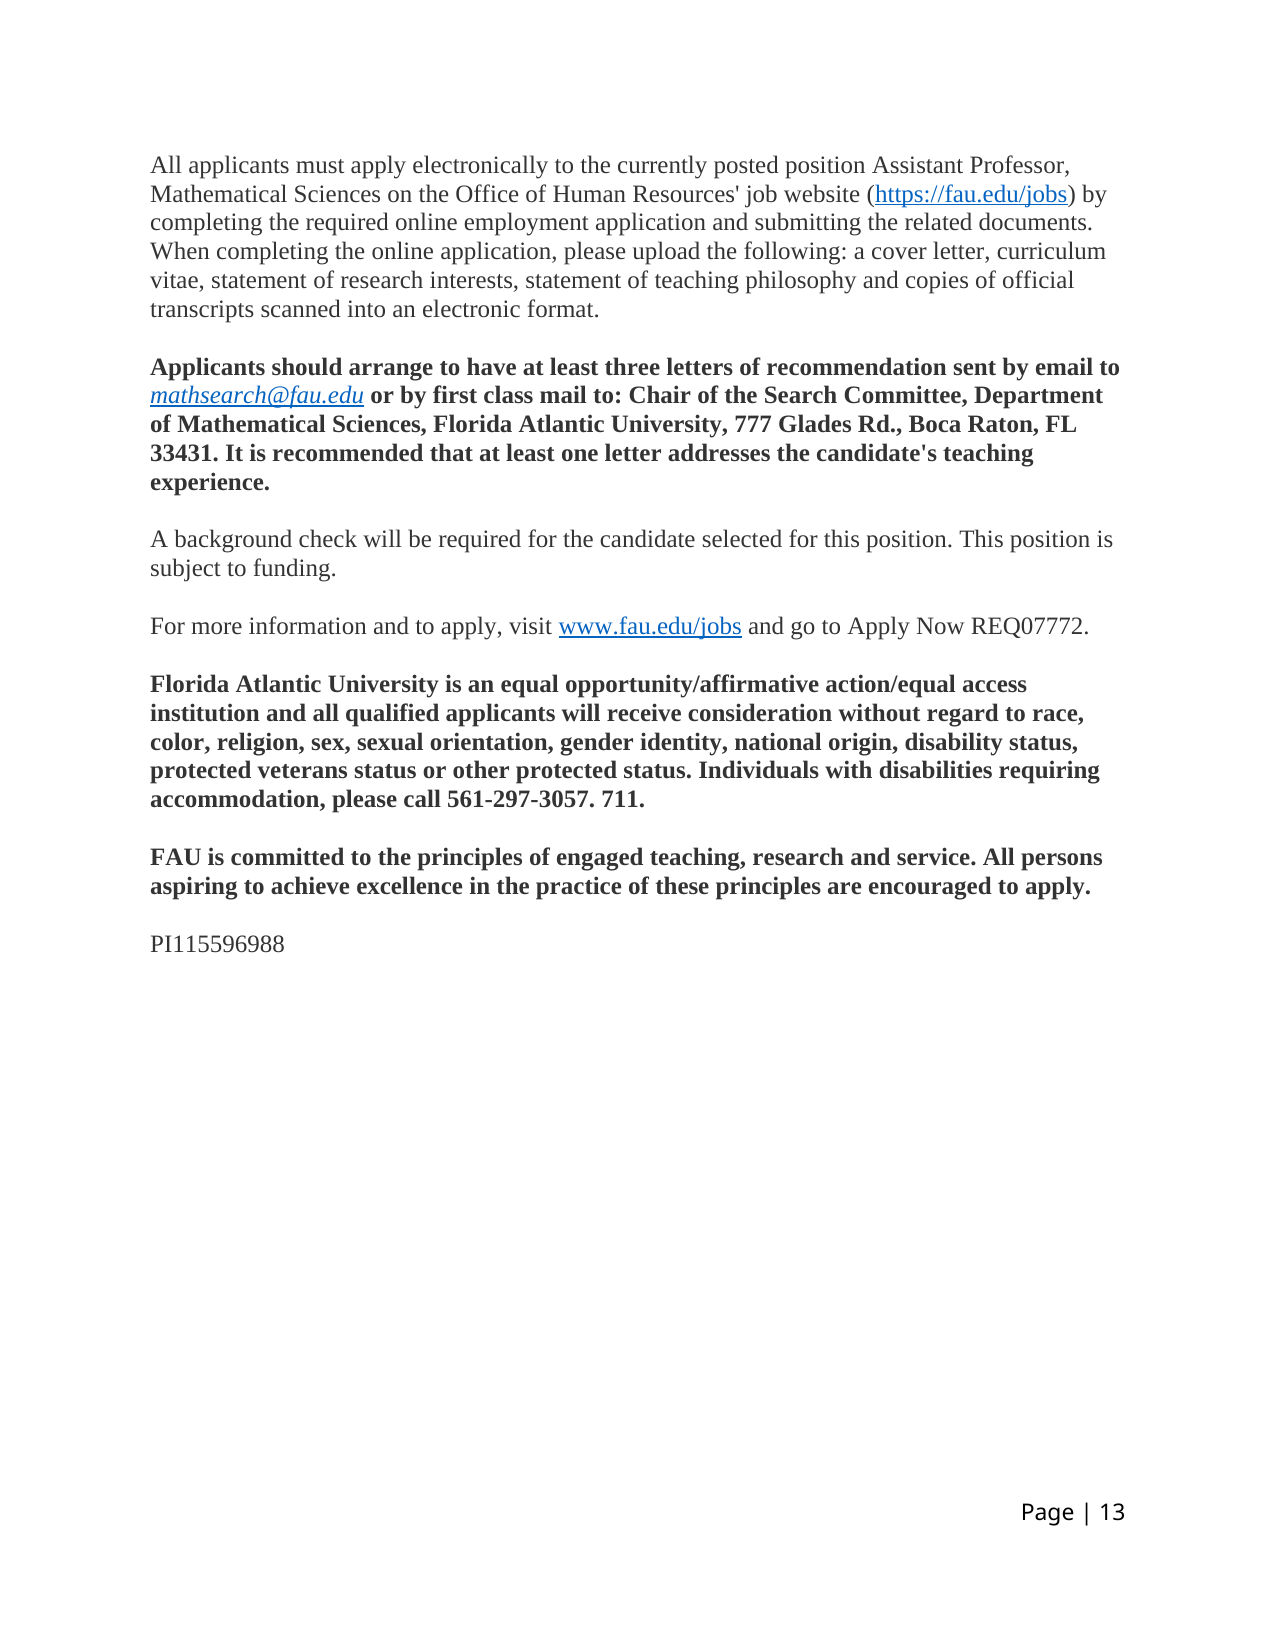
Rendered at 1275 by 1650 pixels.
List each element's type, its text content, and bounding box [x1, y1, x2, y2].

text A background check will be required for the candidate selected for this position. This position is subject to funding. [150, 524, 1125, 582]
text Florida Atlantic University is an equal opportunity/affirmative action/equal access institution and all qualified applicants will receive consideration without regard to race, color, religion, sex, sexual orientation, gender identity, national origin, disability status, protected veterans status or other protected status. Individuals with disabilities requiring accommodation, please call 561-297-3057. 711. [150, 669, 1125, 813]
text For more information and to apply, visit www.fau.edu/jobs and go to Apply Now REQ07772. [150, 611, 1125, 640]
text PI115596988 [150, 929, 1125, 957]
text All applicants must apply electronically to the currently posted position Assistant Professor, Mathematical Sciences on the Office of Human Resources' job website (https://fau.edu/jobs) by completing the required online employment application and submitting the related documents. When completing the online application, please upload the following: a cover letter, curriculum vitae, statement of research interests, statement of teaching philosophy and copies of official transcripts scanned into an electronic format. [150, 150, 1125, 322]
text FAU is committed to the principles of engaged teaching, research and service. All persons aspiring to achieve excellence in the practice of these principles are encouraged to apply. [150, 842, 1125, 899]
text Applicants should arrange to have at least three letters of recommendation sent by email to mathsearch@fau.edu or by first class mail to: Chair of the Search Committee, Department of Mathematical Sciences, Florida Atlantic University, 777 Glades Rd., Boca Raton, FL 33431. It is recommended that at least one letter addresses the candidate's teaching experience. [150, 352, 1125, 495]
